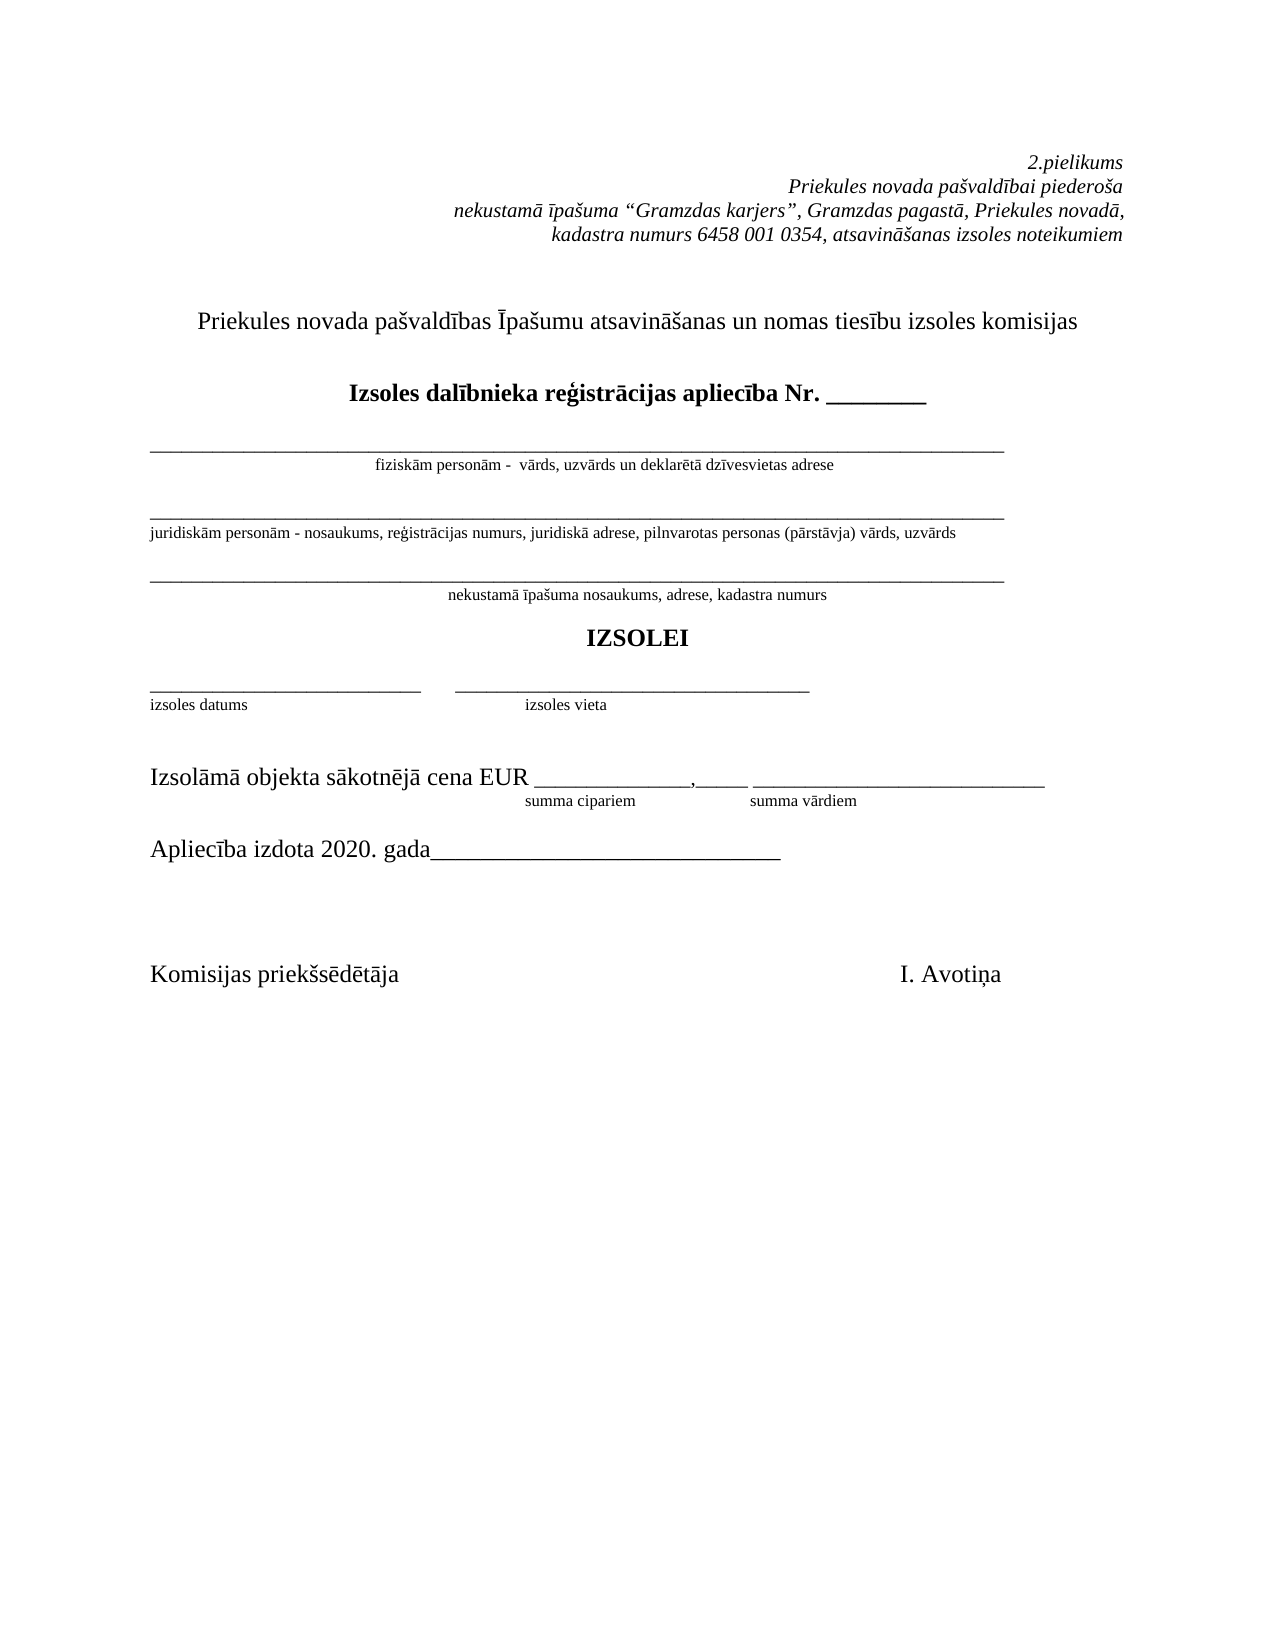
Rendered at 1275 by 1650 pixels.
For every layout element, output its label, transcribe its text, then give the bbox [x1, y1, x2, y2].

text Izsolāmā objekta sākotnējā cena EUR _______________,_____ ____________________________ [150, 762, 1125, 791]
text Apliecība izdota 2020. gada____________________________ [150, 834, 1125, 863]
text Komisijas priekšsēdētāja I. Avotiņa [150, 959, 1125, 988]
text nekustamā īpašuma nosaukums, adrese, kadastra numurs [150, 585, 1125, 604]
text nekustamā īpašuma “Gramzdas karjers”, Gramzdas pagastā, Priekules novadā, [150, 198, 1125, 222]
text IZSOLEI [150, 623, 1125, 652]
text izsoles datums izsoles vieta [150, 695, 1125, 714]
text 2.pielikums [150, 150, 1125, 174]
text juridiskām personām - nosaukums, reģistrācijas numurs, juridiskā adrese, pilnvarotas personas (pārstāvja) vārds, uzvārds [150, 522, 1125, 542]
text __________________________________________________________________________________ [150, 561, 1125, 585]
text Priekules novada pašvaldības Īpašumu atsavināšanas un nomas tiesību izsoles komisijas [150, 306, 1125, 335]
text __________________________________________________________________________________ [150, 431, 1125, 455]
text fiziskām personām - vārds, uzvārds un deklarētā dzīvesvietas adrese [150, 455, 1125, 474]
text __________________________________________________________________________________ [150, 498, 1125, 522]
text __________________________ __________________________________ [150, 671, 1125, 695]
text Izsoles dalībnieka reģistrācijas apliecība Nr. ________ [150, 378, 1125, 407]
text summa cipariem summa vārdiem [150, 791, 1125, 810]
text Priekules novada pašvaldībai piederoša [150, 174, 1125, 198]
text kadastra numurs 6458 001 0354, atsavināšanas izsoles noteikumiem [150, 222, 1125, 246]
